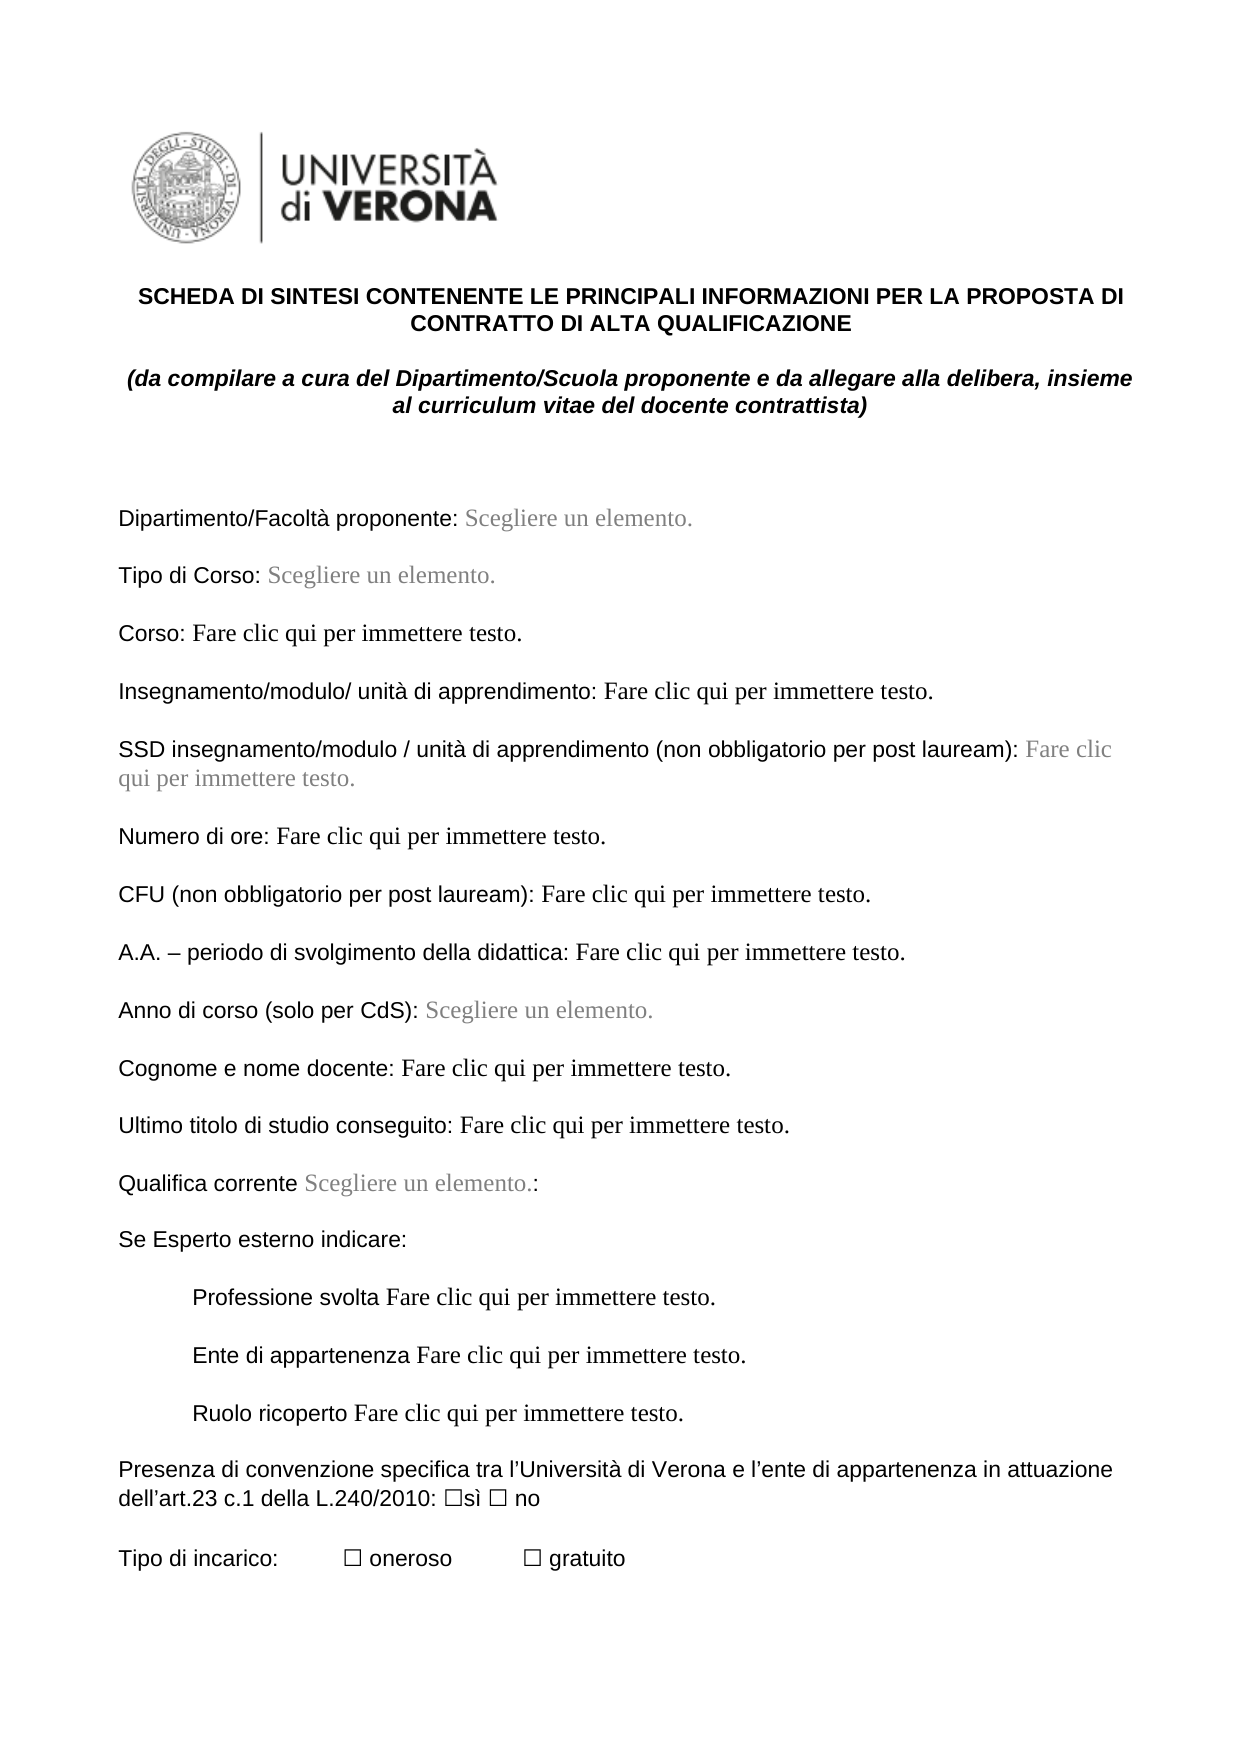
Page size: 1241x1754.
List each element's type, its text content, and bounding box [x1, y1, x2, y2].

text Ente di appartenenza [118, 1340, 1144, 1368]
text Corso: [118, 618, 1137, 647]
text Tipo di Corso: [118, 561, 1144, 589]
text Professione svolta [118, 1282, 1144, 1311]
text A.A. – periodo di svolgimento della didattica: [118, 937, 1144, 966]
text Ruolo ricoperto [118, 1398, 1144, 1426]
text Anno di corso (solo per CdS): [118, 995, 1144, 1023]
text Qualifica corrente : [118, 1168, 1144, 1197]
text CFU (non obbligatorio per post lauream): [118, 879, 1144, 908]
text Dipartimento/Facoltà proponente: [118, 503, 1144, 531]
text Numero di ore: [118, 821, 1144, 850]
text Insegnamento/modulo/ unità di apprendimento: [118, 676, 1144, 705]
text Tipo di incarico: oneroso gratuito [118, 1542, 1144, 1574]
text Se Esperto esterno indicare: [118, 1226, 1144, 1253]
text Cognome e nome docente: [118, 1053, 1144, 1081]
text Presenza di convenzione specifica tra l’Università di Verona e l’ente di appartenenza in attuazione dell’art.23 c.1 della L.240/2010: sì no [118, 1456, 1144, 1513]
text SCHEDA DI SINTESI CONTENENTE LE PRINCIPALI INFORMAZIONI PER LA PROPOSTA DI CONTRATTO DI ALTA QUALIFICAZIONE [118, 283, 1144, 336]
text Ultimo titolo di studio conseguito: [118, 1111, 1144, 1139]
text (da compilare a cura del Dipartimento/Scuola proponente e da allegare alla delibera, insieme al curriculum vitae del docente contrattista) [118, 365, 1144, 418]
text SSD insegnamento/modulo / unità di apprendimento (non obbligatorio per post lauream): [118, 734, 1144, 792]
